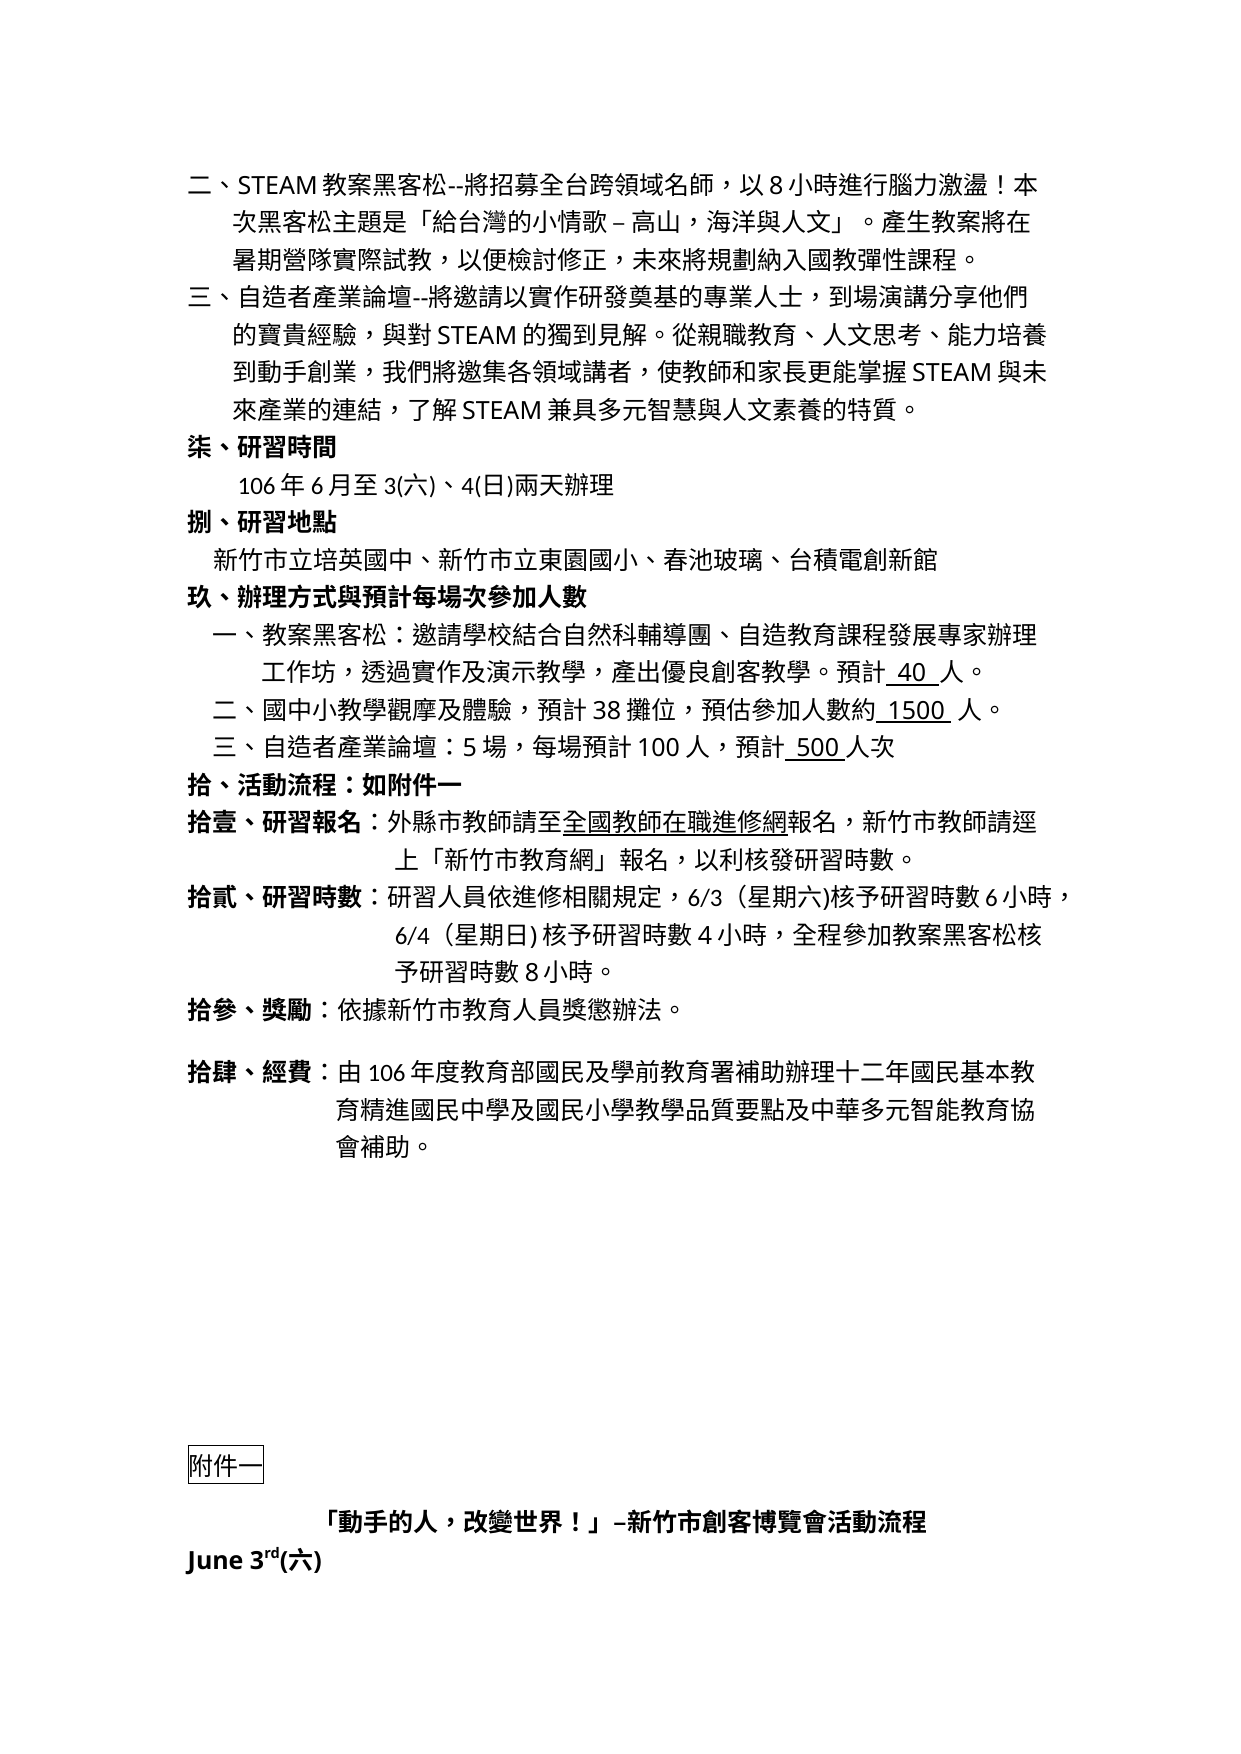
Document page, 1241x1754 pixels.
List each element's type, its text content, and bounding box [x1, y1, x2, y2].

text 新竹市立培英國中、新竹市立東園國小、春池玻璃、台積電創新館 [187, 539, 1053, 577]
text 一、教案黑客松：邀請學校結合自然科輔導團、自造教育課程發展專家辦理工作坊，透過實作及演示教學，產出優良創客教學。預計 40 人。 [212, 614, 1053, 689]
text 拾肆、經費：由106年度教育部國民及學前教育署補助辦理十二年國民基本教育精進國民中學及國民小學教學品質要點及中華多元智能教育協會補助。 [187, 1052, 1053, 1164]
text 三、自造者產業論壇：5場，每場預計100人，預計 500 人次 [187, 727, 1053, 764]
text 「動手的人，改變世界！」–新竹市創客博覽會活動流程 [187, 1502, 1053, 1539]
text 拾壹、研習報名：外縣市教師請至全國教師在職進修網報名，新竹市教師請逕上「新竹市教育網」報名，以利核發研習時數。 [187, 802, 1053, 877]
text 捌、研習地點 [187, 502, 1053, 539]
text 柒、研習時間 [187, 427, 1053, 464]
text 三、自造者產業論壇--將邀請以實作研發奠基的專業人士，到場演講分享他們的寶貴經驗，與對STEAM的獨到見解。從親職教育、人文思考、能力培養到動手創業，我們將邀集各領域講者，使教師和家長更能掌握STEAM與未來產業的連結，了解STEAM兼具多元智慧與人文素養的特質。 [187, 277, 1053, 427]
text 二、STEAM教案黑客松--將招募全台跨領域名師，以8小時進行腦力激盪！本次黑客松主題是「給台灣的小情歌 – 高山，海洋與人文」。產生教案將在暑期營隊實際試教，以便檢討修正，未來將規劃納入國教彈性課程。 [187, 164, 1053, 277]
text 拾參、獎勵：依據新竹市教育人員獎懲辦法。 [187, 989, 1053, 1027]
text 附件一 [187, 1427, 1053, 1502]
text June 3rd(六) [187, 1539, 1053, 1577]
text 拾、活動流程：如附件一 [187, 764, 1053, 802]
text 玖、辦理方式與預計每場次參加人數 [187, 577, 1053, 614]
text 106年6月至3(六)、4(日)兩天辦理 [187, 464, 1053, 502]
text 拾貳、研習時數：研習人員依進修相關規定，6/3（星期六)核予研習時數6小時，6/4（星期日) 核予研習時數4小時，全程參加教案黑客松核予研習時數8小時。 [187, 877, 1053, 989]
text 二、國中小教學觀摩及體驗，預計38攤位，預估參加人數約 1500 人。 [187, 689, 1053, 727]
